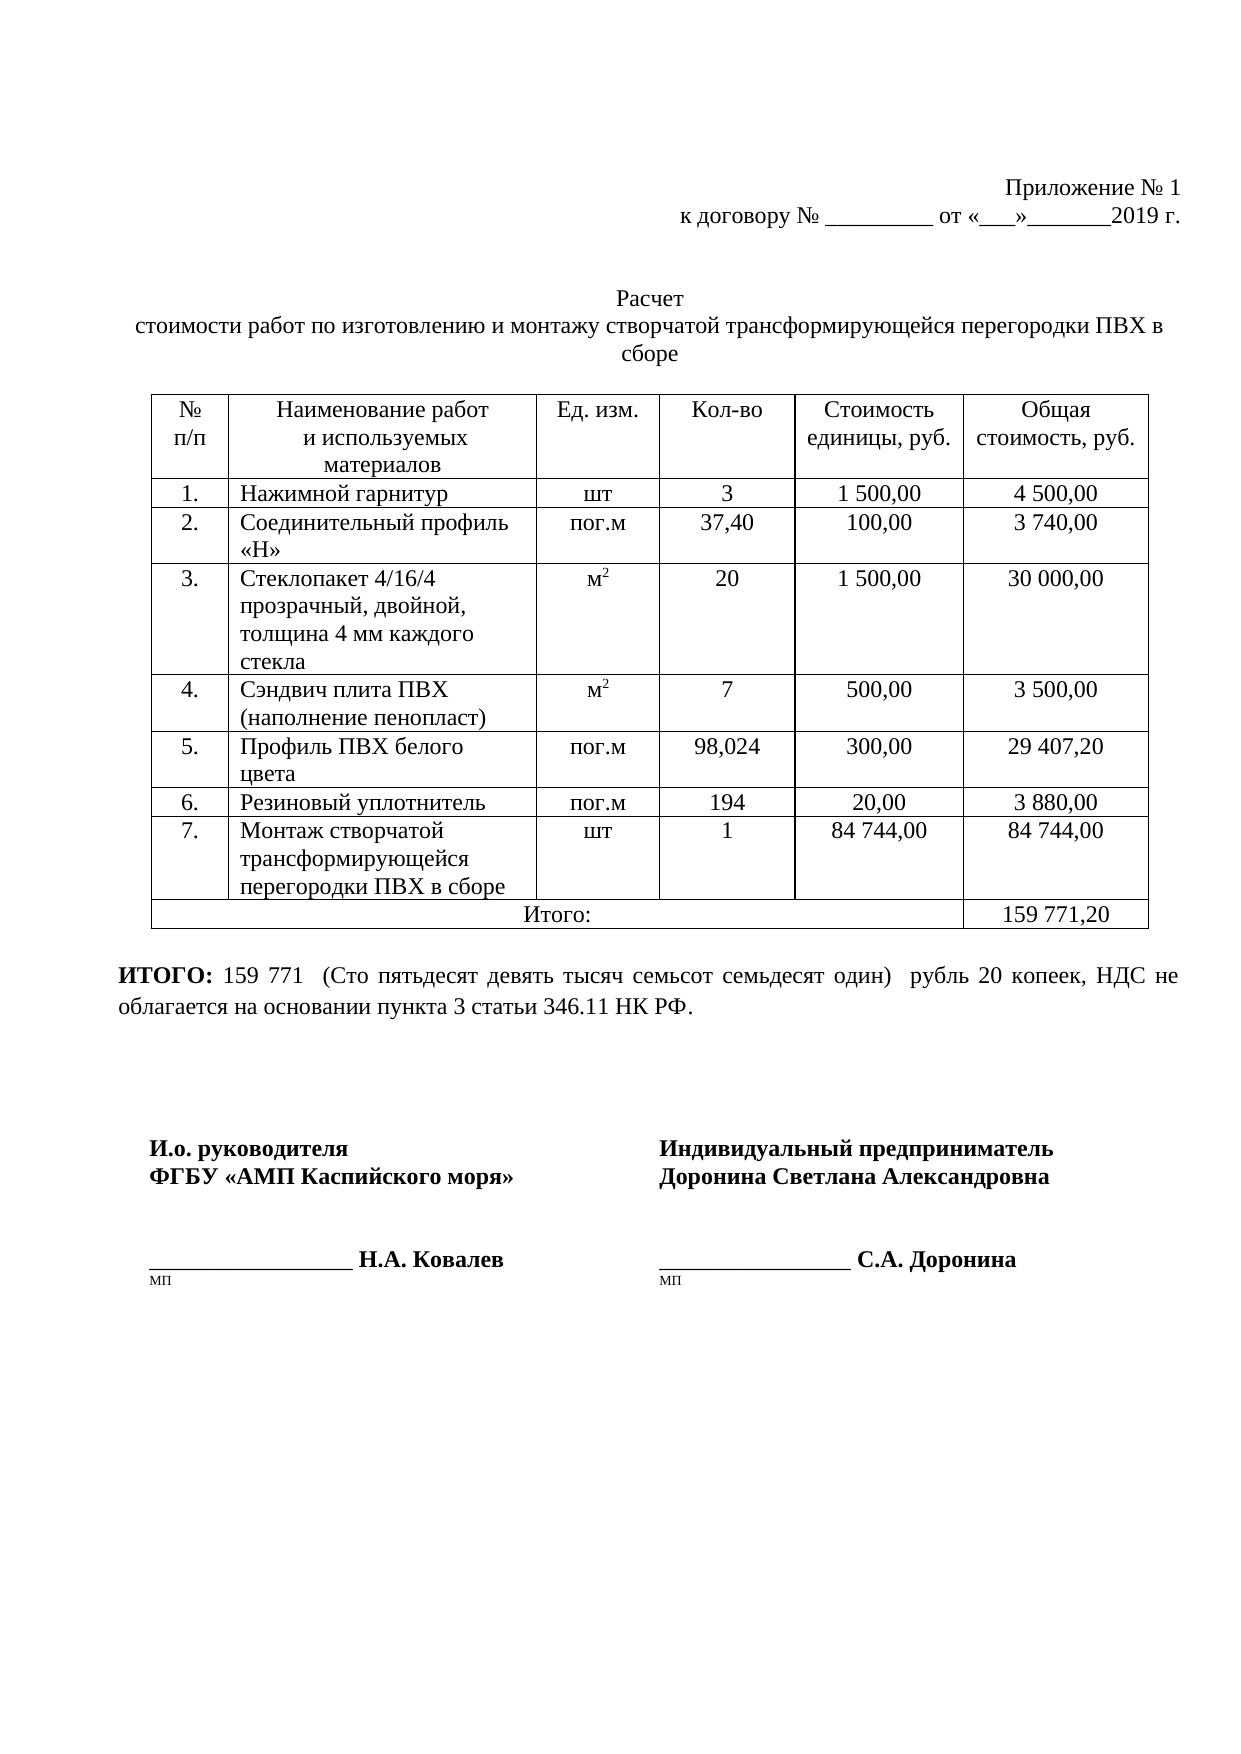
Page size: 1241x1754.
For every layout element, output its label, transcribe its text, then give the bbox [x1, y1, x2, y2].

table_cell 20,00 [796, 788, 963, 816]
table_cell 5. [152, 732, 228, 787]
table_cell Профиль ПВХ белого цвета [229, 732, 536, 787]
table_header Стоимость единицы, руб. [796, 395, 963, 478]
table_cell 100,00 [796, 508, 963, 563]
table_cell 3. [152, 564, 228, 674]
table_header № п/п [152, 395, 228, 478]
table_cell м2 [537, 564, 659, 674]
table_cell 7 [660, 675, 794, 731]
table_cell 84 744,00 [964, 817, 1148, 899]
table_cell 1. [152, 479, 228, 507]
table_cell 29 407,20 [964, 732, 1148, 787]
table_cell Резиновый уплотнитель [229, 788, 536, 816]
table_cell 84 744,00 [796, 817, 963, 899]
table_cell Нажимной гарнитур [229, 479, 536, 507]
table_cell 3 880,00 [964, 788, 1148, 816]
table_header Кол-во [660, 395, 794, 478]
table_cell 30 000,00 [964, 564, 1148, 674]
table_cell м2 [537, 675, 659, 731]
table_header Индивидуальный предприниматель Доронина Светлана Александровна ________________ С.А. Доронина МП [648, 1135, 1191, 1300]
table_cell 3 740,00 [964, 508, 1148, 563]
table_cell 1 [660, 817, 794, 899]
table_cell 3 500,00 [964, 675, 1148, 731]
table_cell пог.м [537, 732, 659, 787]
table_cell 20 [660, 564, 794, 674]
table_cell шт [537, 479, 659, 507]
table_cell 37,40 [660, 508, 794, 563]
table_cell 6. [152, 788, 228, 816]
table_cell 194 [660, 788, 794, 816]
table_cell пог.м [537, 508, 659, 563]
table_cell 4. [152, 675, 228, 731]
table_cell Стеклопакет 4/16/4 прозрачный, двойной, толщина 4 мм каждого стекла [229, 564, 536, 674]
table_cell 2. [152, 508, 228, 563]
table_cell Итого: [152, 900, 963, 928]
table_header Наименование работ и используемых материалов [229, 395, 536, 478]
table_cell 7. [152, 817, 228, 899]
table_cell Соединительный профиль «Н» [229, 508, 536, 563]
table_header Общая стоимость, руб. [964, 395, 1148, 478]
table_cell пог.м [537, 788, 659, 816]
table_header Ед. изм. [537, 395, 659, 478]
text к договору № _________ от «___»_______2019 г. [118, 201, 1181, 228]
table_cell 159 771,20 [964, 900, 1148, 928]
text Приложение № 1 [118, 173, 1181, 201]
text ИТОГО: 159 771 (Сто пятьдесят девять тысяч семьсот семьдесят один) рубль 20 копеек, НДС не облагается на основании пункта 3 статьи 346.11 НК РФ. [118, 961, 1181, 1020]
table_cell Сэндвич плита ПВХ (наполнение пенопласт) [229, 675, 536, 731]
table_header И.о. руководителя ФГБУ «АМП Каспийского моря» _________________ Н.А. Ковалев МП [108, 1135, 648, 1300]
text стоимости работ по изготовлению и монтажу створчатой трансформирующейся перегородки ПВХ в сборе [118, 311, 1181, 367]
table_cell 500,00 [796, 675, 963, 731]
table_cell 300,00 [796, 732, 963, 787]
table_cell 1 500,00 [796, 564, 963, 674]
table_cell 1 500,00 [796, 479, 963, 507]
text Расчет [118, 284, 1181, 311]
table_cell 4 500,00 [964, 479, 1148, 507]
table_cell шт [537, 817, 659, 899]
table_cell 98,024 [660, 732, 794, 787]
table_cell 3 [660, 479, 794, 507]
table_cell Монтаж створчатой трансформирующейся перегородки ПВХ в сборе [229, 817, 536, 899]
